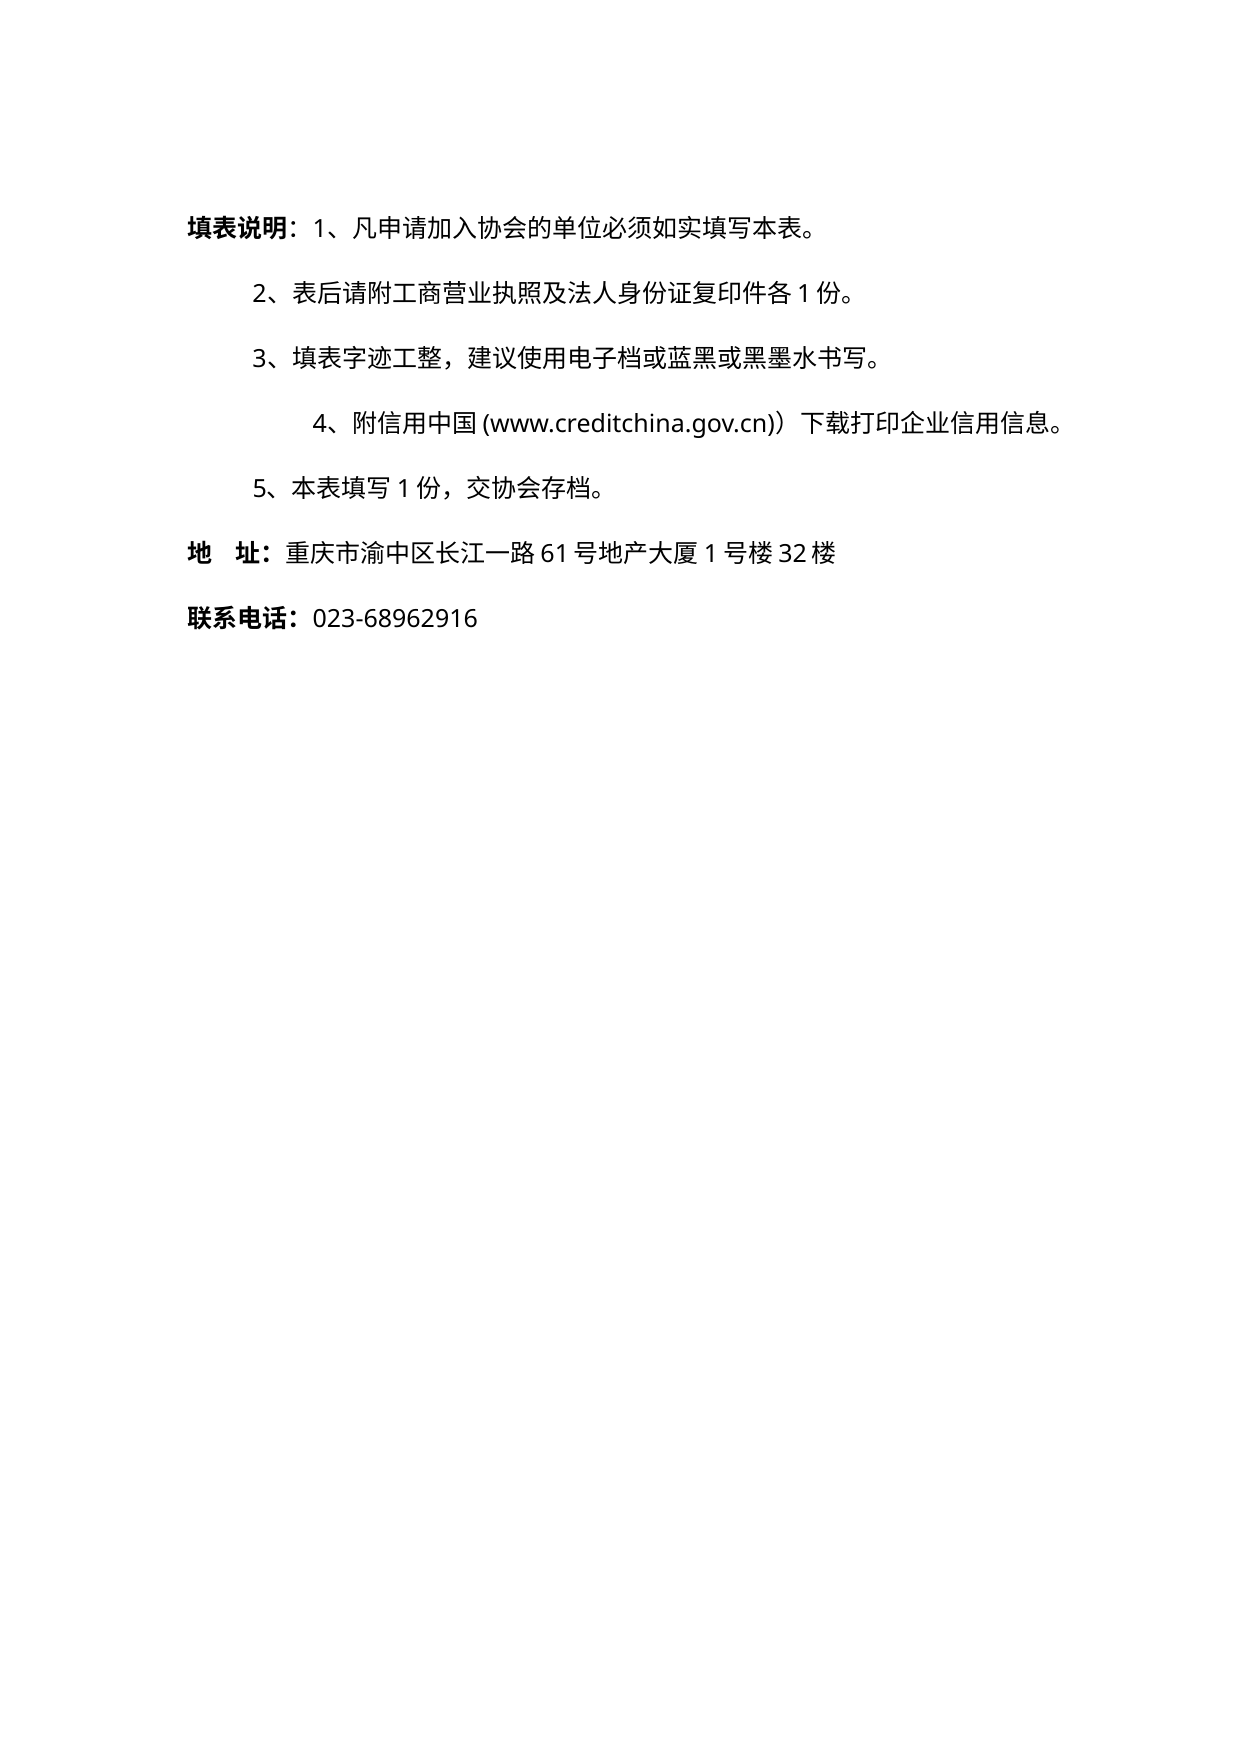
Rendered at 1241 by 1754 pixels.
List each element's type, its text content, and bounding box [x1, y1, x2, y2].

text 5、本表填写1份，交协会存档。 [187, 454, 1053, 519]
text 地 址：重庆市渝中区长江一路61号地产大厦1号楼32楼 [187, 519, 1053, 584]
text 2、表后请附工商营业执照及法人身份证复印件各1份。 [187, 259, 1053, 324]
text 填表说明：1、凡申请加入协会的单位必须如实填写本表。 [187, 194, 1053, 259]
text 联系电话：023-68962916 [187, 584, 1053, 649]
text 3、填表字迹工整，建议使用电子档或蓝黑或黑墨水书写。 [187, 324, 1053, 389]
text 4、附信用中国 (www.creditchina.gov.cn)）下载打印企业信用信息。 [187, 389, 1053, 454]
